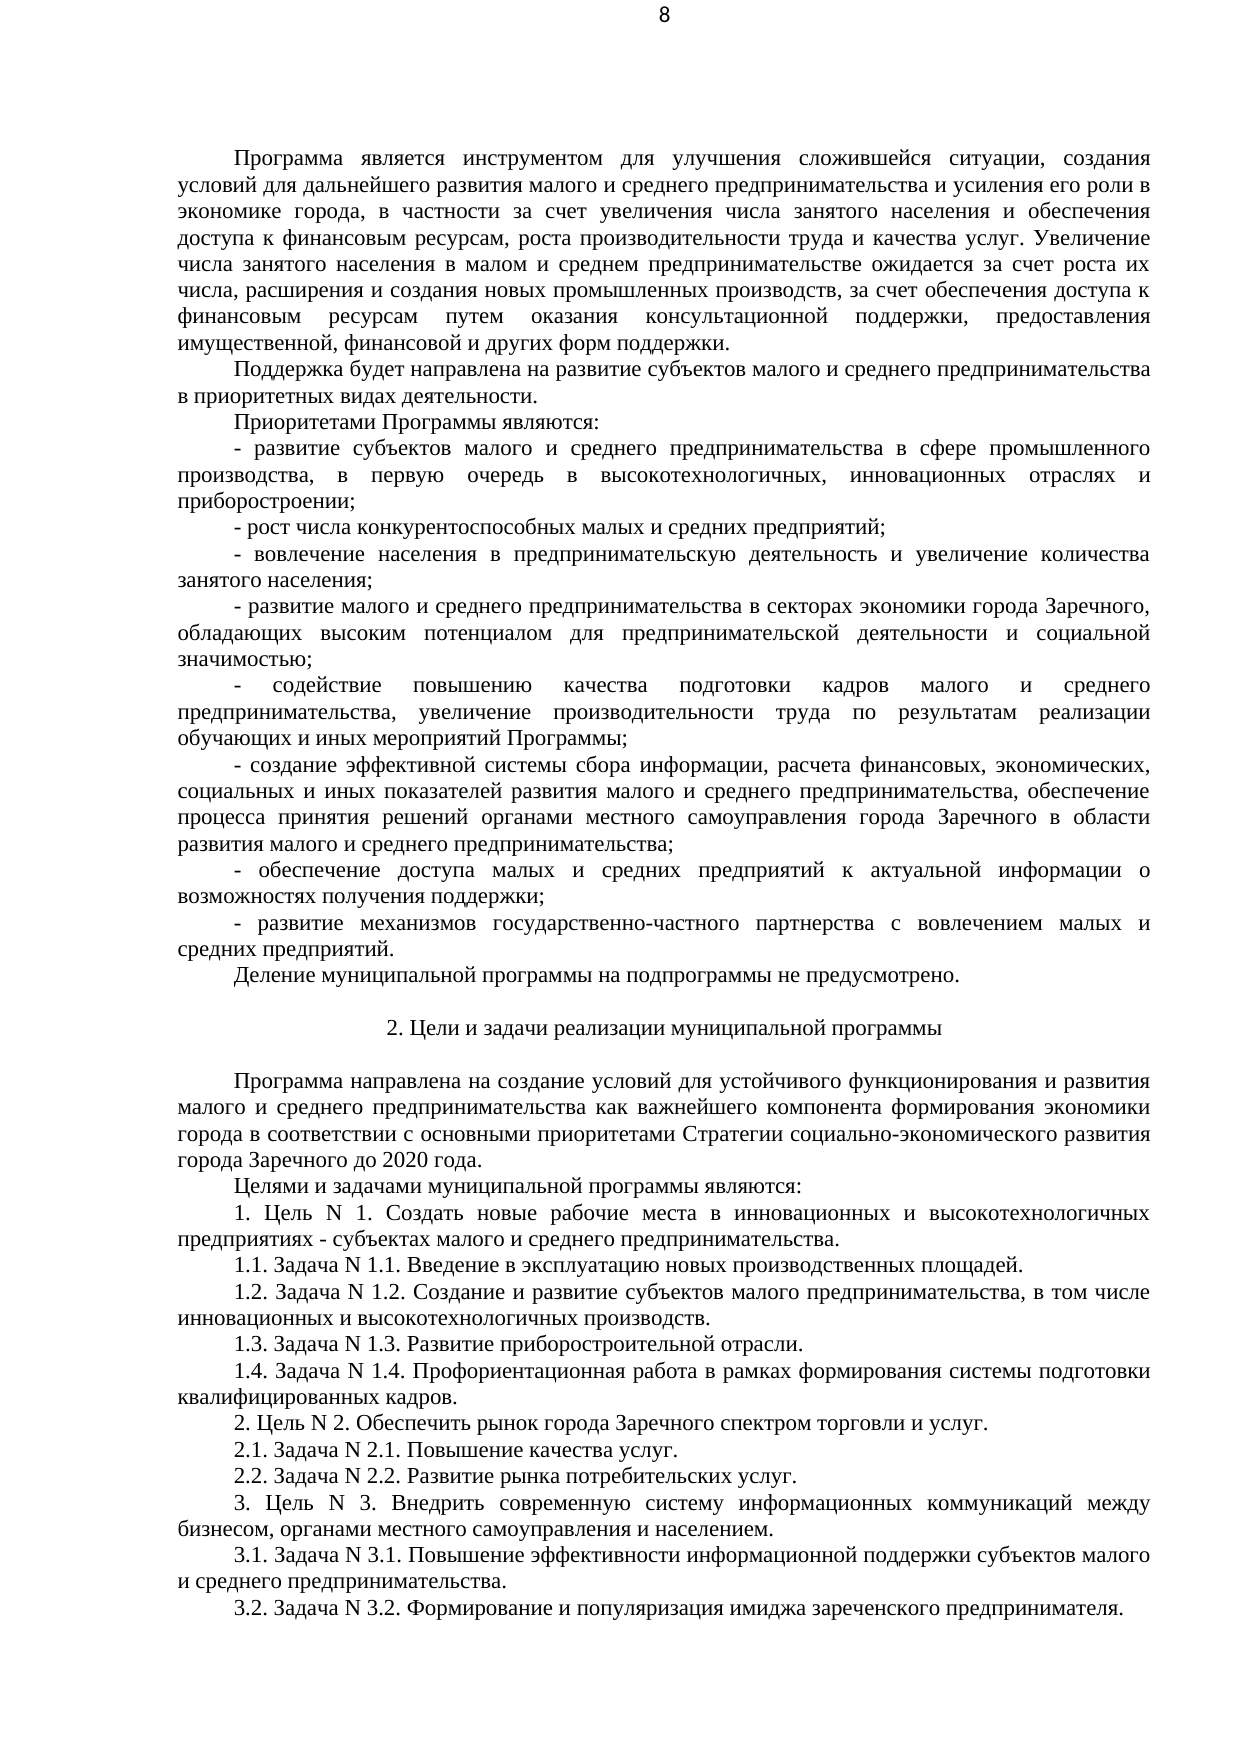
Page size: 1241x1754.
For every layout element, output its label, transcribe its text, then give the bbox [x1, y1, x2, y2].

text 1. Цель N 1. Создать новые рабочие места в инновационных и высокотехнологичных предприятиях - субъектах малого и среднего предпринимательства. [177, 1199, 1152, 1251]
text 1.2. Задача N 1.2. Создание и развитие субъектов малого предпринимательства, в том числе инновационных и высокотехнологичных производств. [177, 1278, 1152, 1330]
text Программа направлена на создание условий для устойчивого функционирования и развития малого и среднего предпринимательства как важнейшего компонента формирования экономики города в соответствии с основными приоритетами Стратегии социально-экономического развития города Заречного до 2020 года. [177, 1067, 1152, 1172]
text - содействие повышению качества подготовки кадров малого и среднего предпринимательства, увеличение производительности труда по результатам реализации обучающих и иных мероприятий Программы; [177, 672, 1152, 751]
text 2.1. Задача N 2.1. Повышение качества услуг. [177, 1436, 1152, 1462]
text Поддержка будет направлена на развитие субъектов малого и среднего предпринимательства в приоритетных видах деятельности. [177, 355, 1152, 408]
text Деление муниципальной программы на подпрограммы не предусмотрено. [177, 961, 1152, 988]
text - развитие механизмов государственно-частного партнерства с вовлечением малых и средних предприятий. [177, 909, 1152, 961]
text - обеспечение доступа малых и средних предприятий к актуальной информации о возможностях получения поддержки; [177, 856, 1152, 909]
text - создание эффективной системы сбора информации, расчета финансовых, экономических, социальных и иных показателей развития малого и среднего предпринимательства, обеспечение процесса принятия решений органами местного самоуправления города Заречного в области развития малого и среднего предпринимательства; [177, 751, 1152, 856]
text - рост числа конкурентоспособных малых и средних предприятий; [177, 513, 1152, 540]
text - развитие малого и среднего предпринимательства в секторах экономики города Заречного, обладающих высоким потенциалом для предпринимательской деятельности и социальной значимостью; [177, 592, 1152, 672]
text 1.3. Задача N 1.3. Развитие приборостроительной отрасли. [177, 1330, 1152, 1357]
text 1.1. Задача N 1.1. Введение в эксплуатацию новых производственных площадей. [177, 1251, 1152, 1278]
text 3.2. Задача N 3.2. Формирование и популяризация имиджа зареченского предпринимателя. [177, 1594, 1152, 1620]
text Целями и задачами муниципальной программы являются: [177, 1172, 1152, 1199]
text 2. Цель N 2. Обеспечить рынок города Заречного спектром торговли и услуг. [177, 1409, 1152, 1436]
text - развитие субъектов малого и среднего предпринимательства в сфере промышленного производства, в первую очередь в высокотехнологичных, инновационных отраслях и приборостроении; [177, 434, 1152, 513]
text Программа является инструментом для улучшения сложившейся ситуации, создания условий для дальнейшего развития малого и среднего предпринимательства и усиления его роли в экономике города, в частности за счет увеличения числа занятого населения и обеспечения доступа к финансовым ресурсам, роста производительности труда и качества услуг. Увеличение числа занятого населения в малом и среднем предпринимательстве ожидается за счет роста их числа, расширения и создания новых промышленных производств, за счет обеспечения доступа к финансовым ресурсам путем оказания консультационной поддержки, предоставления имущественной, финансовой и других форм поддержки. [177, 144, 1152, 355]
text 3. Цель N 3. Внедрить современную систему информационных коммуникаций между бизнесом, органами местного самоуправления и населением. [177, 1488, 1152, 1541]
text 1.4. Задача N 1.4. Профориентационная работа в рамках формирования системы подготовки квалифицированных кадров. [177, 1357, 1152, 1409]
text Приоритетами Программы являются: [177, 408, 1152, 434]
text 3.1. Задача N 3.1. Повышение эффективности информационной поддержки субъектов малого и среднего предпринимательства. [177, 1541, 1152, 1594]
text 2. Цели и задачи реализации муниципальной программы [177, 1014, 1152, 1041]
text - вовлечение населения в предпринимательскую деятельность и увеличение количества занятого населения; [177, 540, 1152, 592]
text 2.2. Задача N 2.2. Развитие рынка потребительских услуг. [177, 1462, 1152, 1488]
